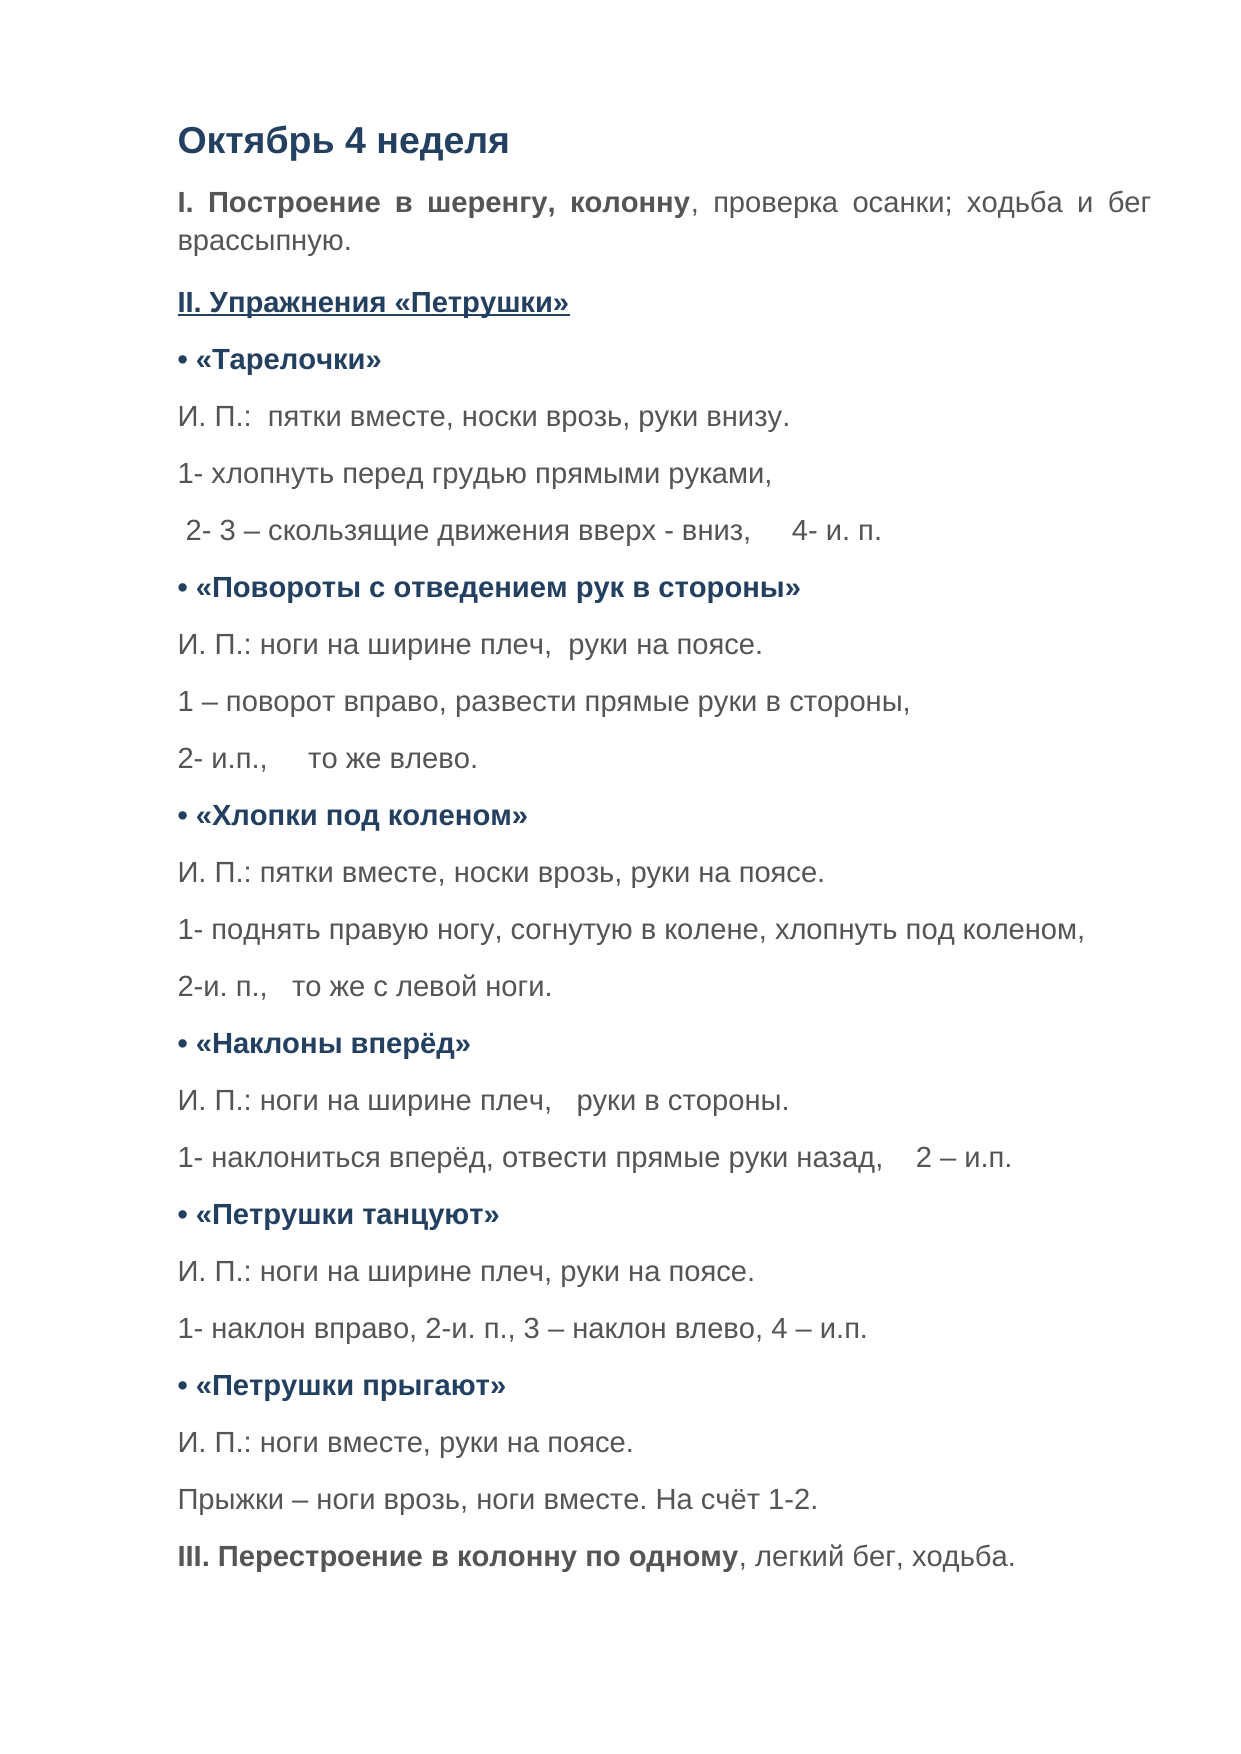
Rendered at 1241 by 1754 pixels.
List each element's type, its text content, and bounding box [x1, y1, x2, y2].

text • «Петрушки танцуют» [177, 1197, 1152, 1230]
text И. П.: ноги вместе, руки на поясе. [177, 1425, 1152, 1458]
text 2- 3 – скользящие движения вверх - вниз, 4- и. п. [177, 513, 1152, 547]
text I. Построение в шеренгу, колонну, проверка осанки; ходьба и бег врассыпную. [177, 185, 1152, 257]
text И. П.: ноги на ширине плеч, руки на поясе. [177, 627, 1152, 661]
text 1- наклониться вперёд, отвести прямые руки назад, 2 – и.п. [177, 1140, 1152, 1173]
text 2-и. п., то же с левой ноги. [177, 969, 1152, 1002]
text III. Перестроение в колонну по одному, легкий бег, ходьба. [177, 1539, 1152, 1572]
text И. П.: пятки вместе, носки врозь, руки на поясе. [177, 855, 1152, 888]
text И. П.: ноги на ширине плеч, руки на поясе. [177, 1254, 1152, 1287]
text Октябрь 4 неделя [177, 118, 1152, 161]
text • «Повороты с отведением рук в стороны» [177, 570, 1152, 604]
text • «Наклоны вперёд» [177, 1026, 1152, 1059]
text • «Тарелочки» [177, 342, 1152, 376]
text И. П.: ноги на ширине плеч, руки в стороны. [177, 1083, 1152, 1116]
text 1- наклон вправо, 2-и. п., 3 – наклон влево, 4 – и.п. [177, 1311, 1152, 1344]
text 1 – поворот вправо, развести прямые руки в стороны, [177, 684, 1152, 718]
text • «Хлопки под коленом» [177, 798, 1152, 832]
text • «Петрушки прыгают» [177, 1368, 1152, 1401]
text 1- поднять правую ногу, согнутую в колене, хлопнуть под коленом, [177, 912, 1152, 946]
text И. П.: пятки вместе, носки врозь, руки внизу. [177, 399, 1152, 433]
text 1- хлопнуть перед грудью прямыми руками, [177, 456, 1152, 490]
text 2- и.п., то же влево. [177, 741, 1152, 774]
text Прыжки – ноги врозь, ноги вместе. На счёт 1-2. [177, 1482, 1152, 1515]
text II. Упражнения «Петрушки» [177, 285, 1152, 319]
